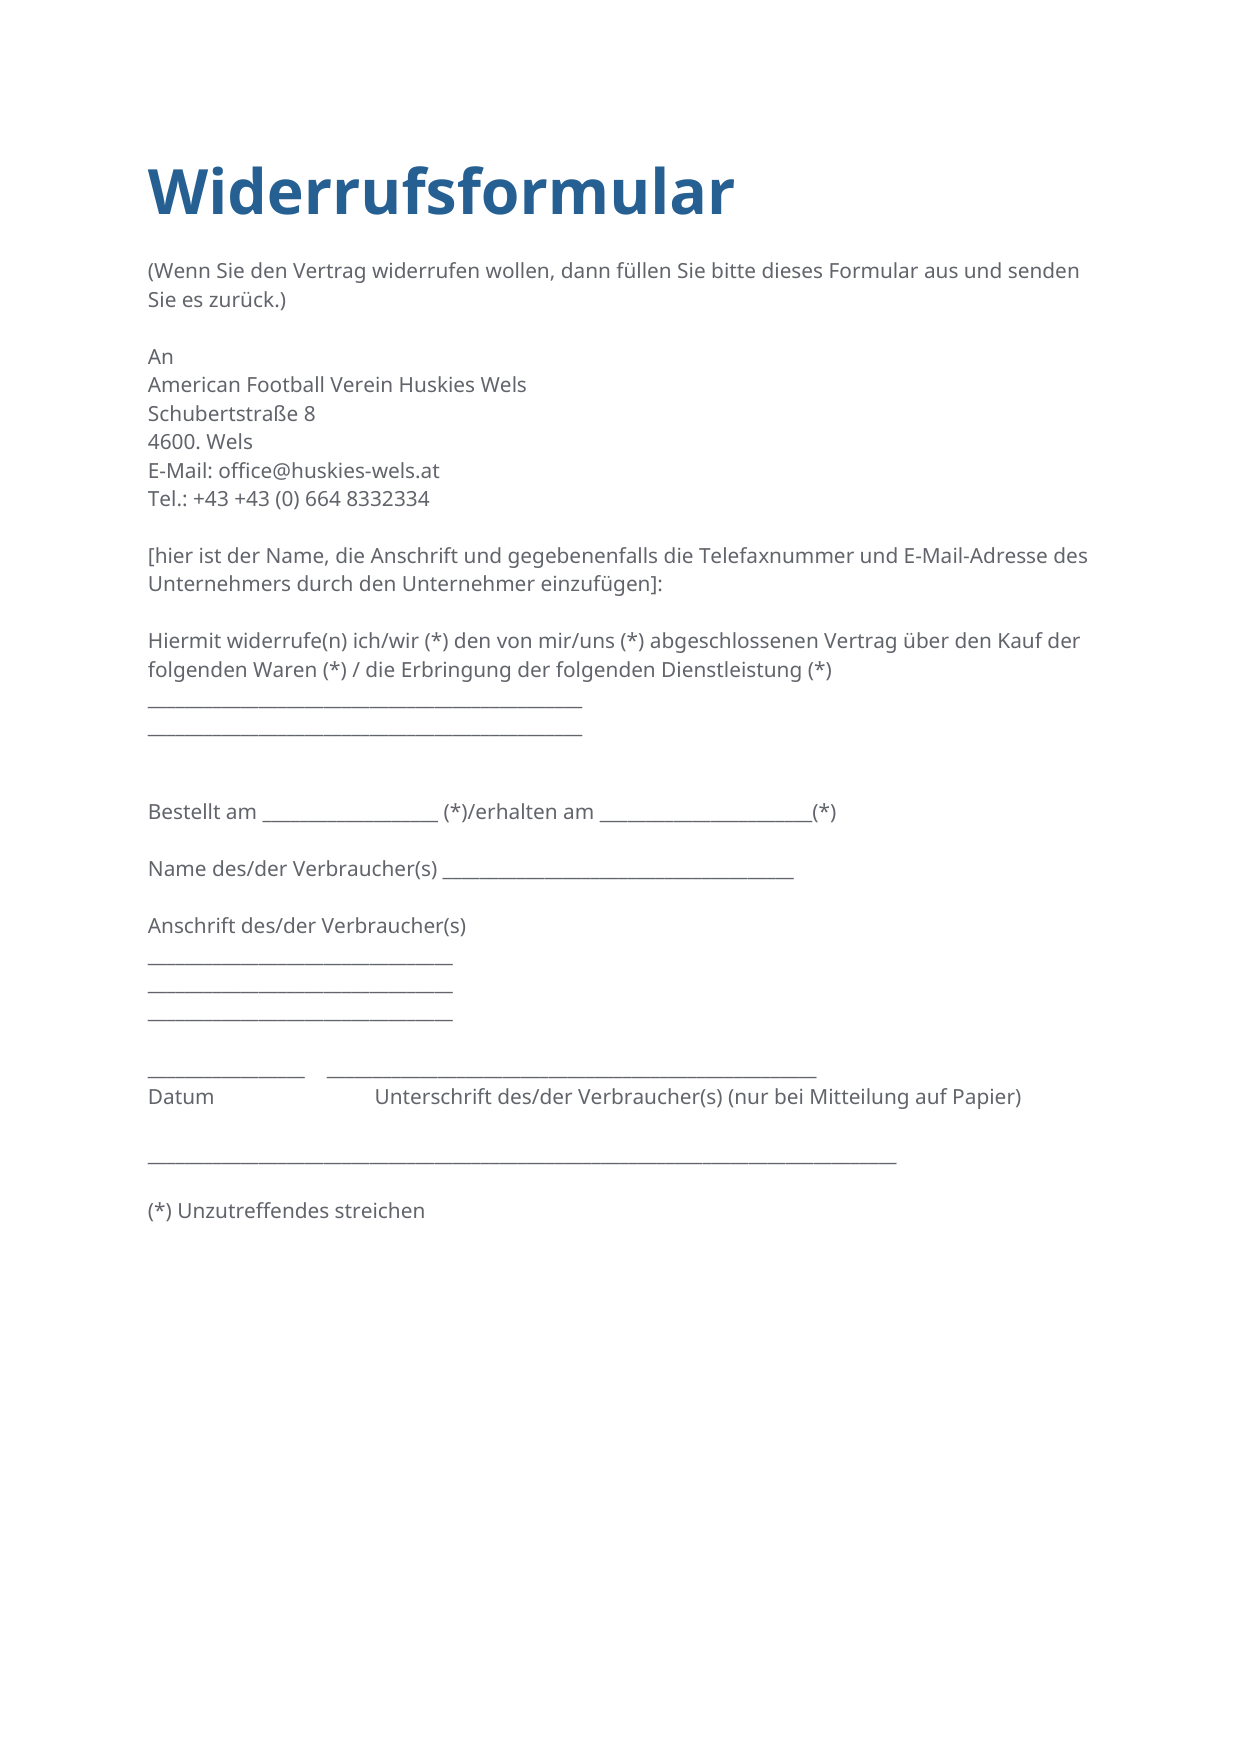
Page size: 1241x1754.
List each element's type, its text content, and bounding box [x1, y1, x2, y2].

text Anschrift des/der Verbraucher(s) _________________________________ _________________________________ _________________________________ _________________ _____________________________________________________ Datum Unterschrift des/der Verbraucher(s) (nur bei Mitteilung auf Papier) _________________________________________________________________________________ [148, 911, 1093, 1196]
text (*) Unzutreffendes streichen [148, 1196, 1093, 1224]
text Bestellt am ___________________ (*)/erhalten am _______________________(*) Name des/der Verbraucher(s) ______________________________________ [148, 797, 1093, 911]
text [hier ist der Name, die Anschrift und gegebenenfalls die Telefaxnummer und E-Mail-Adresse des Unternehmers durch den Unternehmer einzufügen]: Hiermit widerrufe(n) ich/wir (*) den von mir/uns (*) abgeschlossenen Vertrag über den Kauf der folgenden Waren (*) / die Erbringung der folgenden Dienstleistung (*) _______________________________________________ _______________________________________________ [148, 541, 1093, 797]
text Widerrufsformular (Wenn Sie den Vertrag widerrufen wollen, dann füllen Sie bitte dieses Formular aus und senden Sie es zurück.) An American Football Verein Huskies Wels Schubertstraße 8 4600. Wels E-Mail: office@huskies-wels.at [148, 148, 1093, 484]
text Tel.: +43 +43 (0) 664 8332334 [148, 484, 1093, 513]
